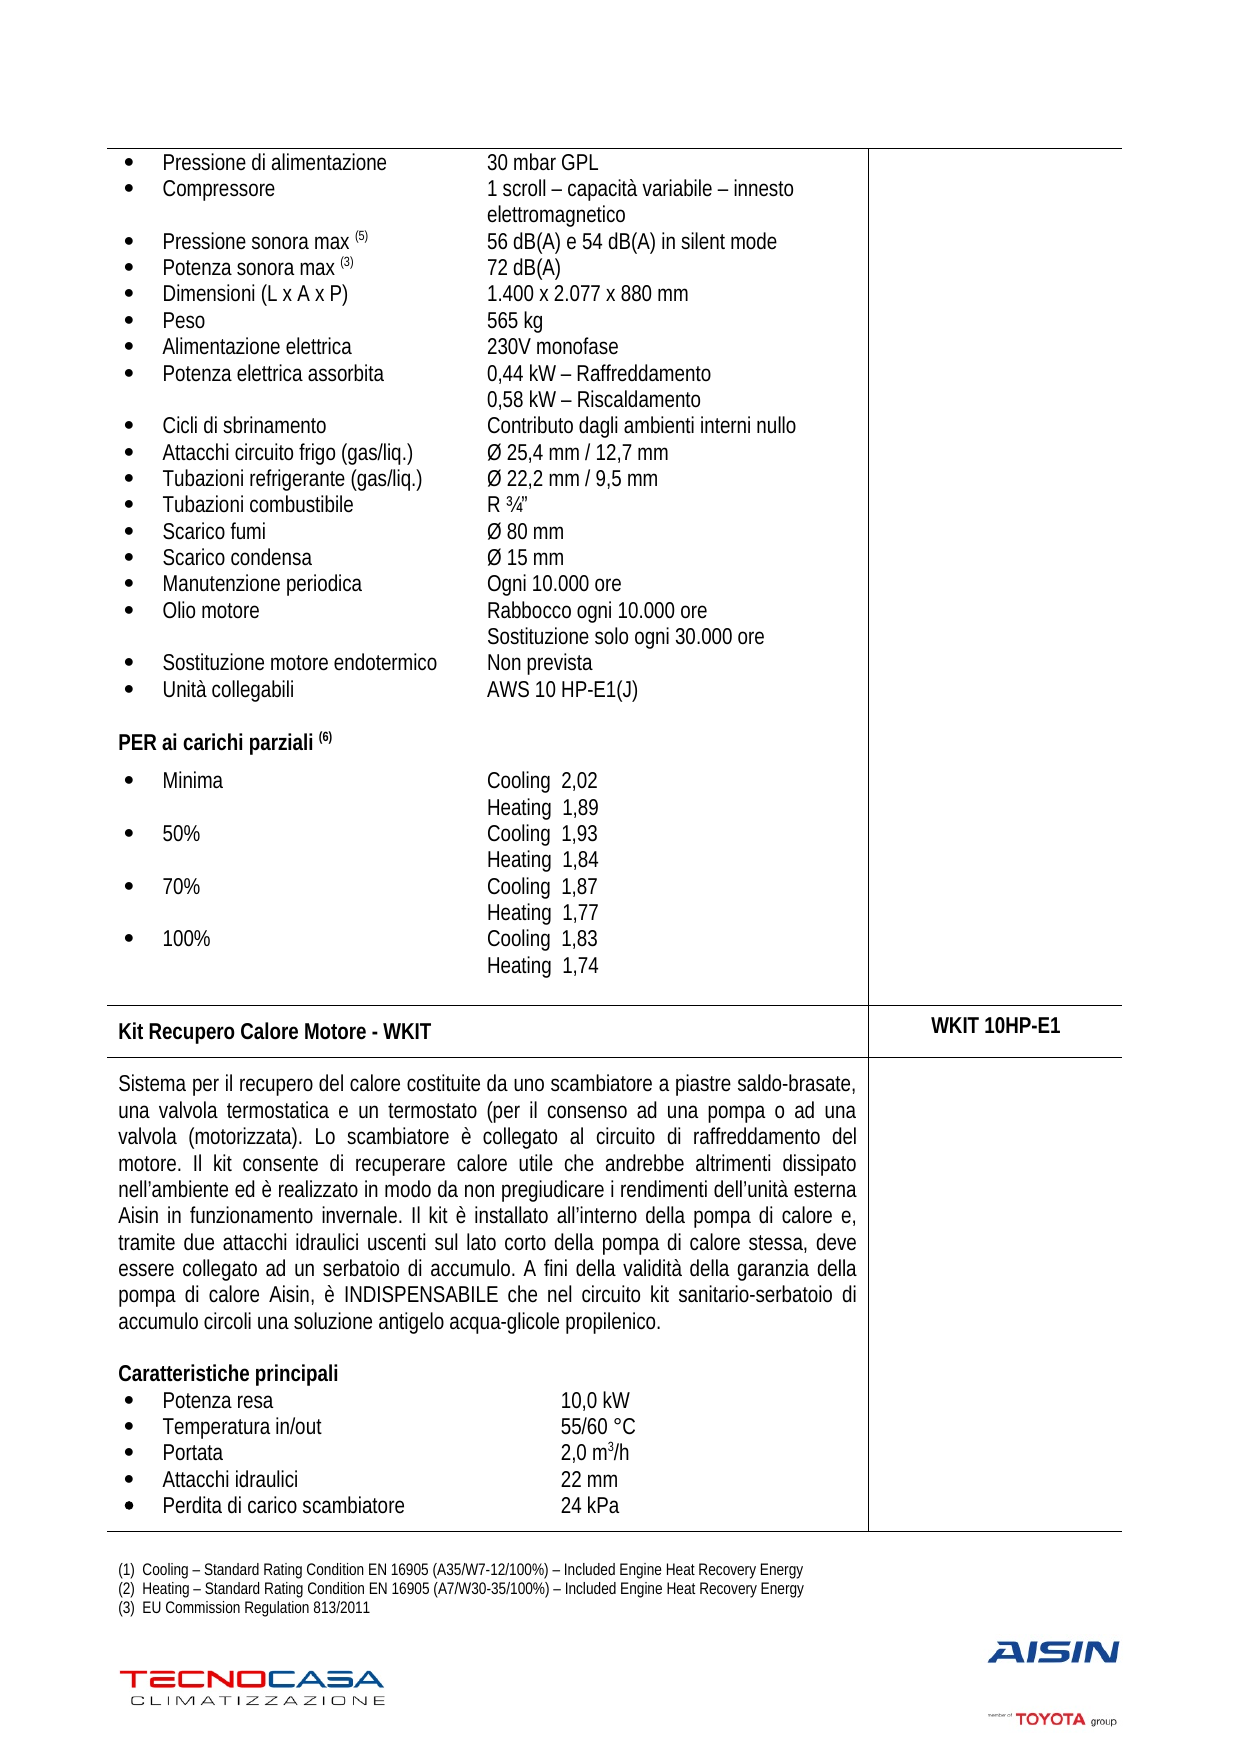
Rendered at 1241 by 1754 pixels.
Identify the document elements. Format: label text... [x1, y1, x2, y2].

text (1) Cooling – Standard Rating Condition EN 16905 (A35/W7-12/100%) – Included Engine Heat Recovery Energy [118, 1560, 1122, 1579]
table_cell Kit Recupero Calore Motore - WKIT [107, 1006, 868, 1057]
picture [980, 1634, 1126, 1733]
table_cell WKIT 10HP-E1 [869, 1006, 1122, 1057]
text (3) EU Commission Regulation 813/2011 [118, 1598, 1122, 1617]
table_cell [869, 149, 1122, 1004]
table_cell Sistema per il recupero del calore costituite da uno scambiatore a piastre saldo-brasate, una valvola termostatica e un termostato (per il consenso ad una pompa o ad una valvola (motorizzata). Lo scambiatore è collegato al circuito di raffreddamento del motore. Il kit consente di recuperare calore utile che andrebbe altrimenti dissipato nell’ambiente ed è realizzato in modo da non pregiudicare i rendimenti dell’unità esterna Aisin in funzionamento invernale. Il kit è installato all’interno della pompa di calore e, tramite due attacchi idraulici uscenti sul lato corto della pompa di calore stessa, deve essere collegato ad un serbatoio di accumulo. A fini della validità della garanzia della pompa di calore Aisin, è INDISPENSABILE che nel circuito kit sanitario-serbatoio di accumulo circoli una soluzione antigelo acqua-glicole propilenico. Caratteristiche principali Potenza resa 10,0 kW Temperatura in/out 55/60 °C Portata 2,0 m3/h Attacchi idraulici 22 mm Perdita di carico scambiatore 24 kPa [107, 1058, 868, 1531]
text (2) Heating – Standard Rating Condition EN 16905 (A7/W30-35/100%) – Included Engine Heat Recovery Energy [118, 1579, 1122, 1598]
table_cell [107, 149, 868, 1004]
table_cell [869, 1058, 1122, 1531]
picture [118, 1670, 385, 1706]
